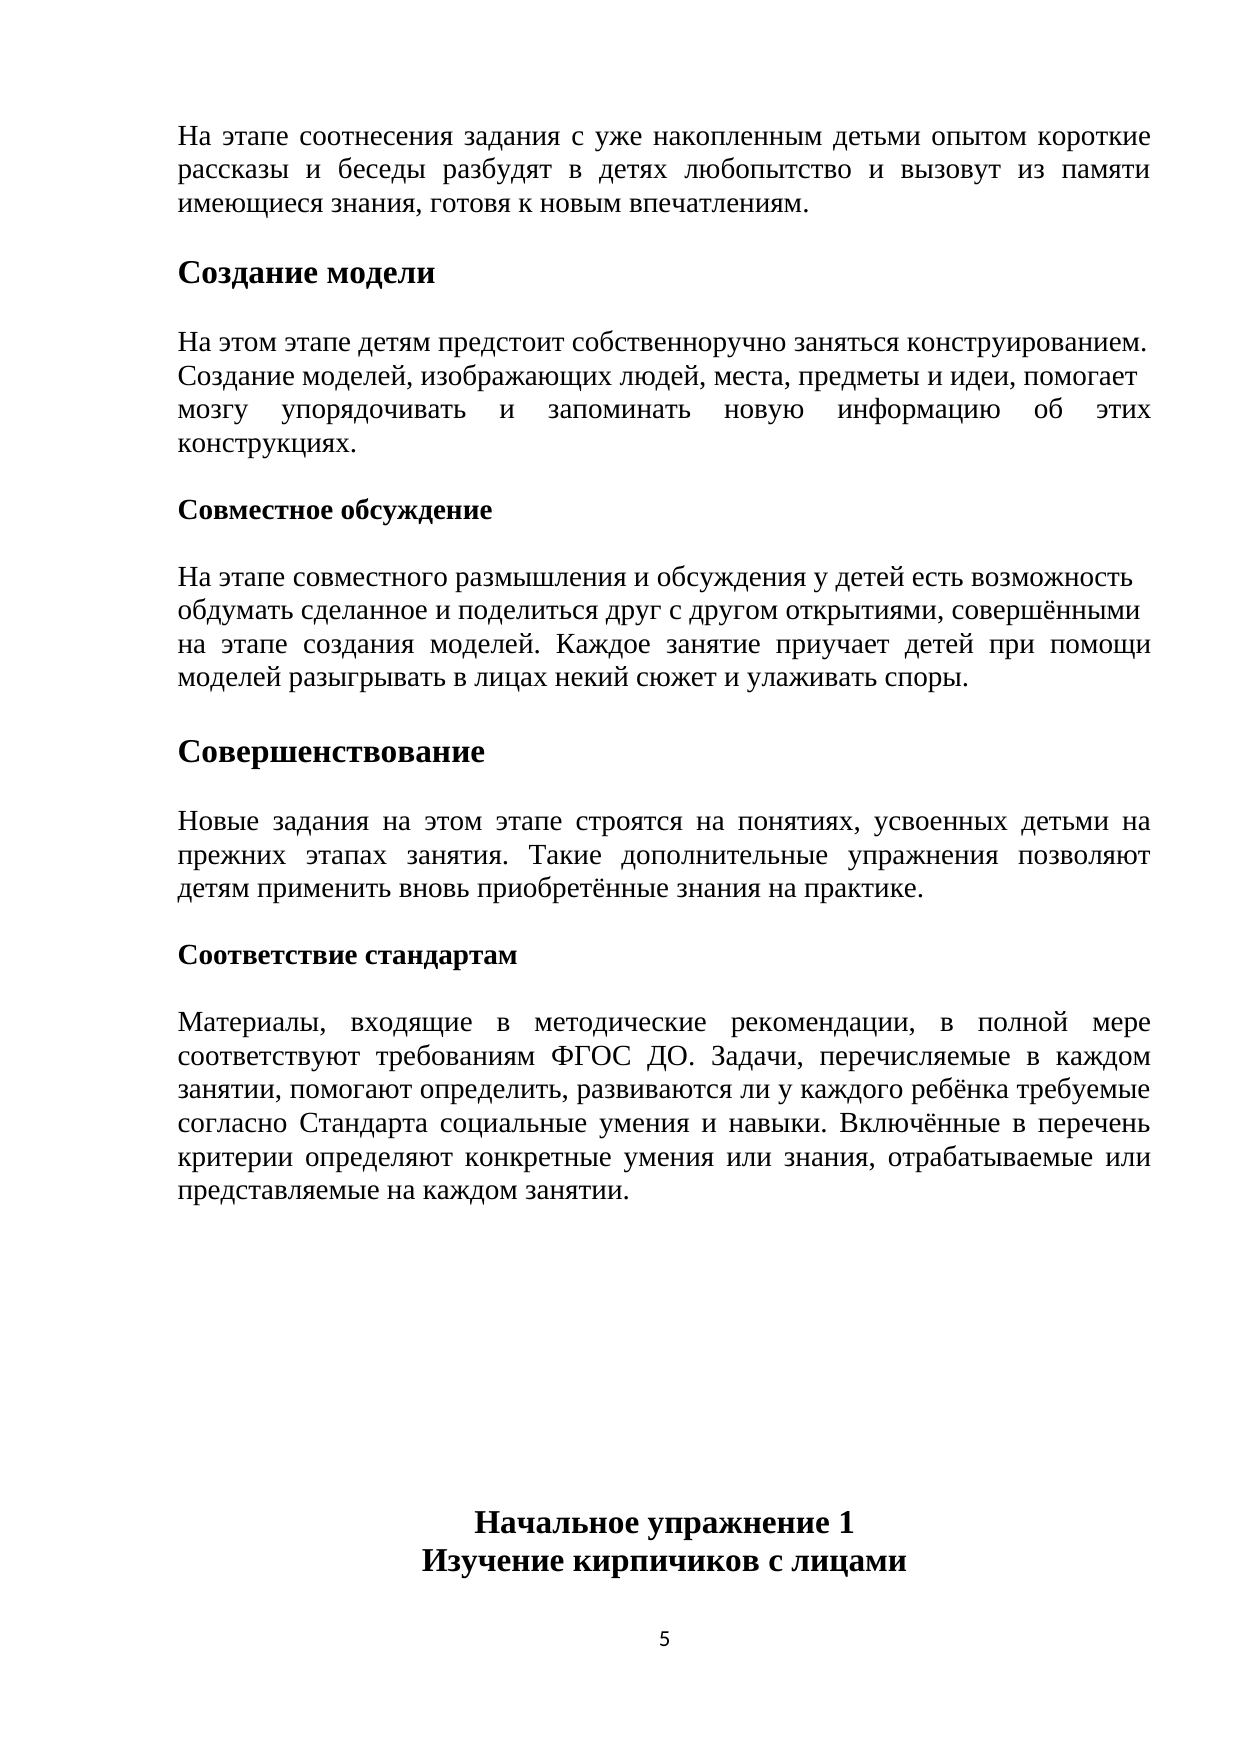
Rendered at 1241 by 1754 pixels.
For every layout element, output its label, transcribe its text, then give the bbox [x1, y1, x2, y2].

text На этапе совместного размышления и обсуждения у детей есть возможность [177, 559, 1152, 592]
text Изучение кирпичиков с лицами [177, 1541, 1152, 1579]
text на этапе создания моделей. Каждое занятие приучает детей при помощи моделей разыгрывать в лицах некий сюжет и улаживать споры. [177, 626, 1152, 693]
text Начальное упражнение 1 [177, 1502, 1152, 1541]
text мозгу упорядочивать и запоминать новую информацию об этих конструкциях. [177, 391, 1152, 458]
text Создание моделей, изображающих людей, места, предметы и идеи, помогает [177, 358, 1152, 391]
text обдумать сделанное и поделиться друг с другом открытиями, совершёнными [177, 592, 1152, 626]
text Совместное обсуждение [177, 492, 1152, 525]
text Новые задания на этом этапе строятся на понятиях, усвоенных детьми на прежних этапах занятия. Такие дополнительные упражнения позволяют детям применить вновь приобретённые знания на практике. [177, 803, 1152, 904]
text Соответствие стандартам [177, 937, 1152, 971]
text Материалы, входящие в методические рекомендации, в полной мере соответствуют требованиям ФГОС ДО. Задачи, перечисляемые в каждом занятии, помогают определить, развиваются ли у каждого ребёнка требуемые согласно Стандарта социальные умения и навыки. Включённые в перечень критерии определяют конкретные умения или знания, отрабатываемые или представляемые на каждом занятии. [177, 1004, 1152, 1206]
text На этом этапе детям предстоит собственноручно заняться конструированием. [177, 324, 1152, 358]
text Совершенствование [177, 731, 1152, 770]
text Создание модели [177, 252, 1152, 291]
text На этапе соотнесения задания с уже накопленным детьми опытом короткие рассказы и беседы разбудят в детях любопытство и вызовут из памяти имеющиеся знания, готовя к новым впечатлениям. [177, 118, 1152, 219]
